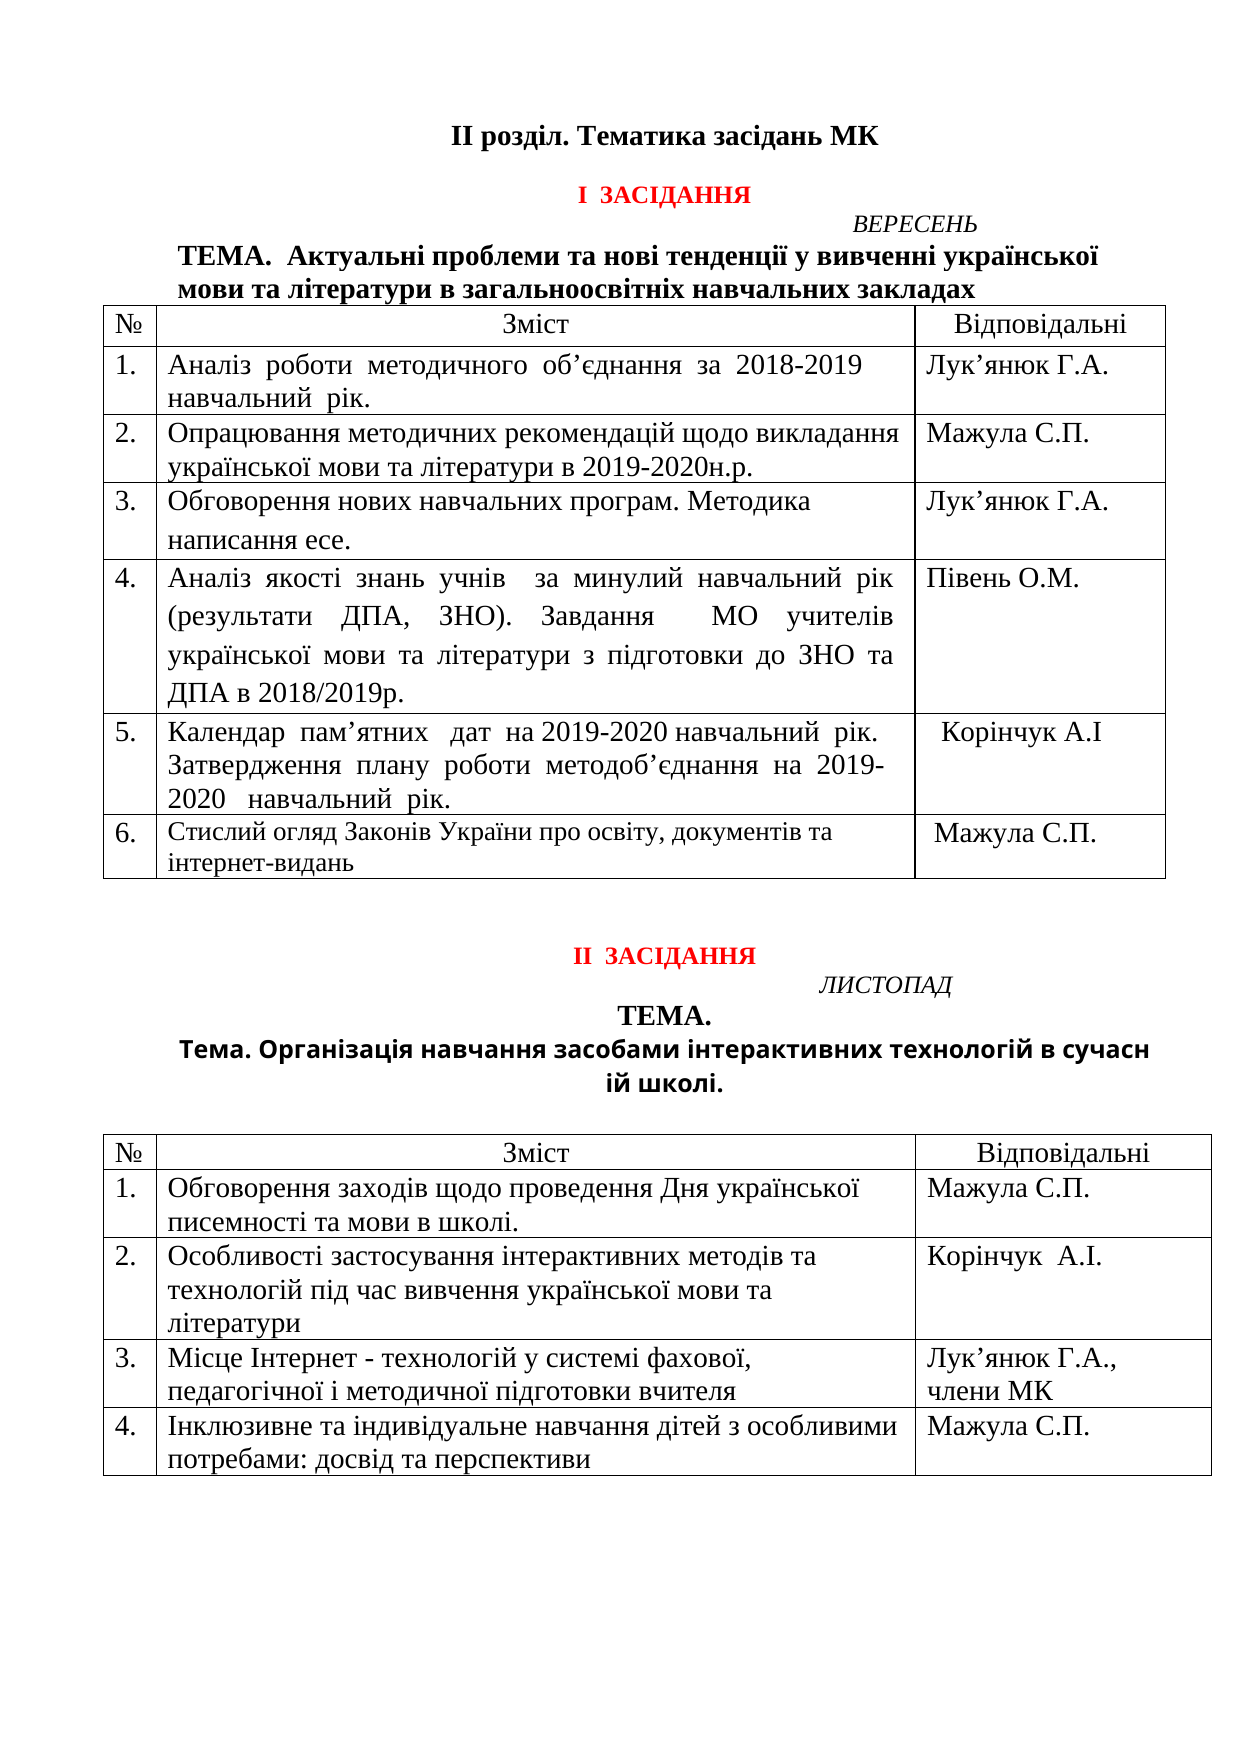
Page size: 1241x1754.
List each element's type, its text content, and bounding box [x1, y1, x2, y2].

table_cell Опрацювання методичних рекомендацій щодо викладання української мови та літератури в 2019-2020н.р. [157, 415, 914, 482]
table_cell Аналіз роботи методичного об’єднання за 2018-2019 навчальний рік. [157, 347, 914, 414]
table_cell Мажула С.П. [916, 1170, 1211, 1237]
text І ЗАСІДАННЯ [177, 180, 1152, 209]
table_cell 6. [104, 815, 156, 878]
table_header № [104, 306, 156, 346]
table_cell Обговорення нових навчальних програм. Методика написання есе. [157, 483, 914, 559]
text ВЕРЕСЕНЬ [852, 209, 1152, 238]
table_cell Корінчук А.І [916, 714, 1165, 814]
table_cell Лук’янюк Г.А. [916, 347, 1165, 414]
table_cell 3. [104, 483, 156, 559]
table_header Зміст [157, 1135, 915, 1169]
table_cell Лук’янюк Г.А., члени МК [916, 1340, 1211, 1407]
table_cell 4. [104, 560, 156, 713]
table_cell Аналіз якості знань учнів за минулий навчальний рік (результати ДПА, ЗНО). Завдання МО учителів української мови та літератури з підготовки до ЗНО та ДПА в 2018/2019р. [157, 560, 914, 713]
table_cell 1. [104, 1170, 156, 1237]
table_cell Календар пам’ятних дат на 2019-2020 навчальний рік. Затвердження плану роботи методоб’єднання на 2019-2020 навчальний рік. [157, 714, 914, 814]
table_header Відповідальні [916, 1135, 1211, 1169]
table_header Відповідальні [916, 306, 1165, 346]
text ТЕМА. Актуальні проблеми та нові тенденції у вивченні української мови та літератури в загальноосвітніх навчальних закладах [976, 238, 1152, 305]
table_cell Мажула С.П. [916, 815, 1165, 878]
table_cell 2. [104, 1238, 156, 1339]
text ТЕМА. Тема. Організація навчання засобами інтерактивних технологій в сучасній школі. [177, 998, 1152, 1100]
table_cell 2. [104, 415, 156, 482]
table_cell Місце Інтернет - технологій у системі фахової, педагогічної і методичної підготовки вчителя [157, 1340, 915, 1407]
table_cell Стислий огляд Законів України про освіту, документів та інтернет-видань [157, 815, 914, 878]
table_cell Лук’янюк Г.А. [916, 483, 1165, 559]
table_header № [104, 1135, 156, 1169]
table_cell Обговорення заходів щодо проведення Дня української писемності та мови в школі. [157, 1170, 915, 1237]
table_cell 3. [104, 1340, 156, 1407]
text ІІ ЗАСІДАННЯ [177, 941, 1152, 970]
table_cell Мажула С.П. [916, 1408, 1211, 1475]
text ЛИСТОПАД [177, 970, 1152, 998]
table_cell Інклюзивне та індивідуальне навчання дітей з особливими потребами: досвід та перспективи [157, 1408, 915, 1475]
table_cell 1. [104, 347, 156, 414]
table_header Зміст [157, 306, 914, 346]
text ΙΙ розділ. Тематика засідань МК [177, 118, 1152, 152]
table_cell Особливості застосування інтерактивних методів та технологій під час вивчення української мови та літератури [157, 1238, 915, 1339]
table_cell Корінчук А.І. [916, 1238, 1211, 1339]
table_cell 4. [104, 1408, 156, 1475]
table_cell Півень О.М. [916, 560, 1165, 713]
table_cell Мажула С.П. [916, 415, 1165, 482]
table_cell 5. [104, 714, 156, 814]
